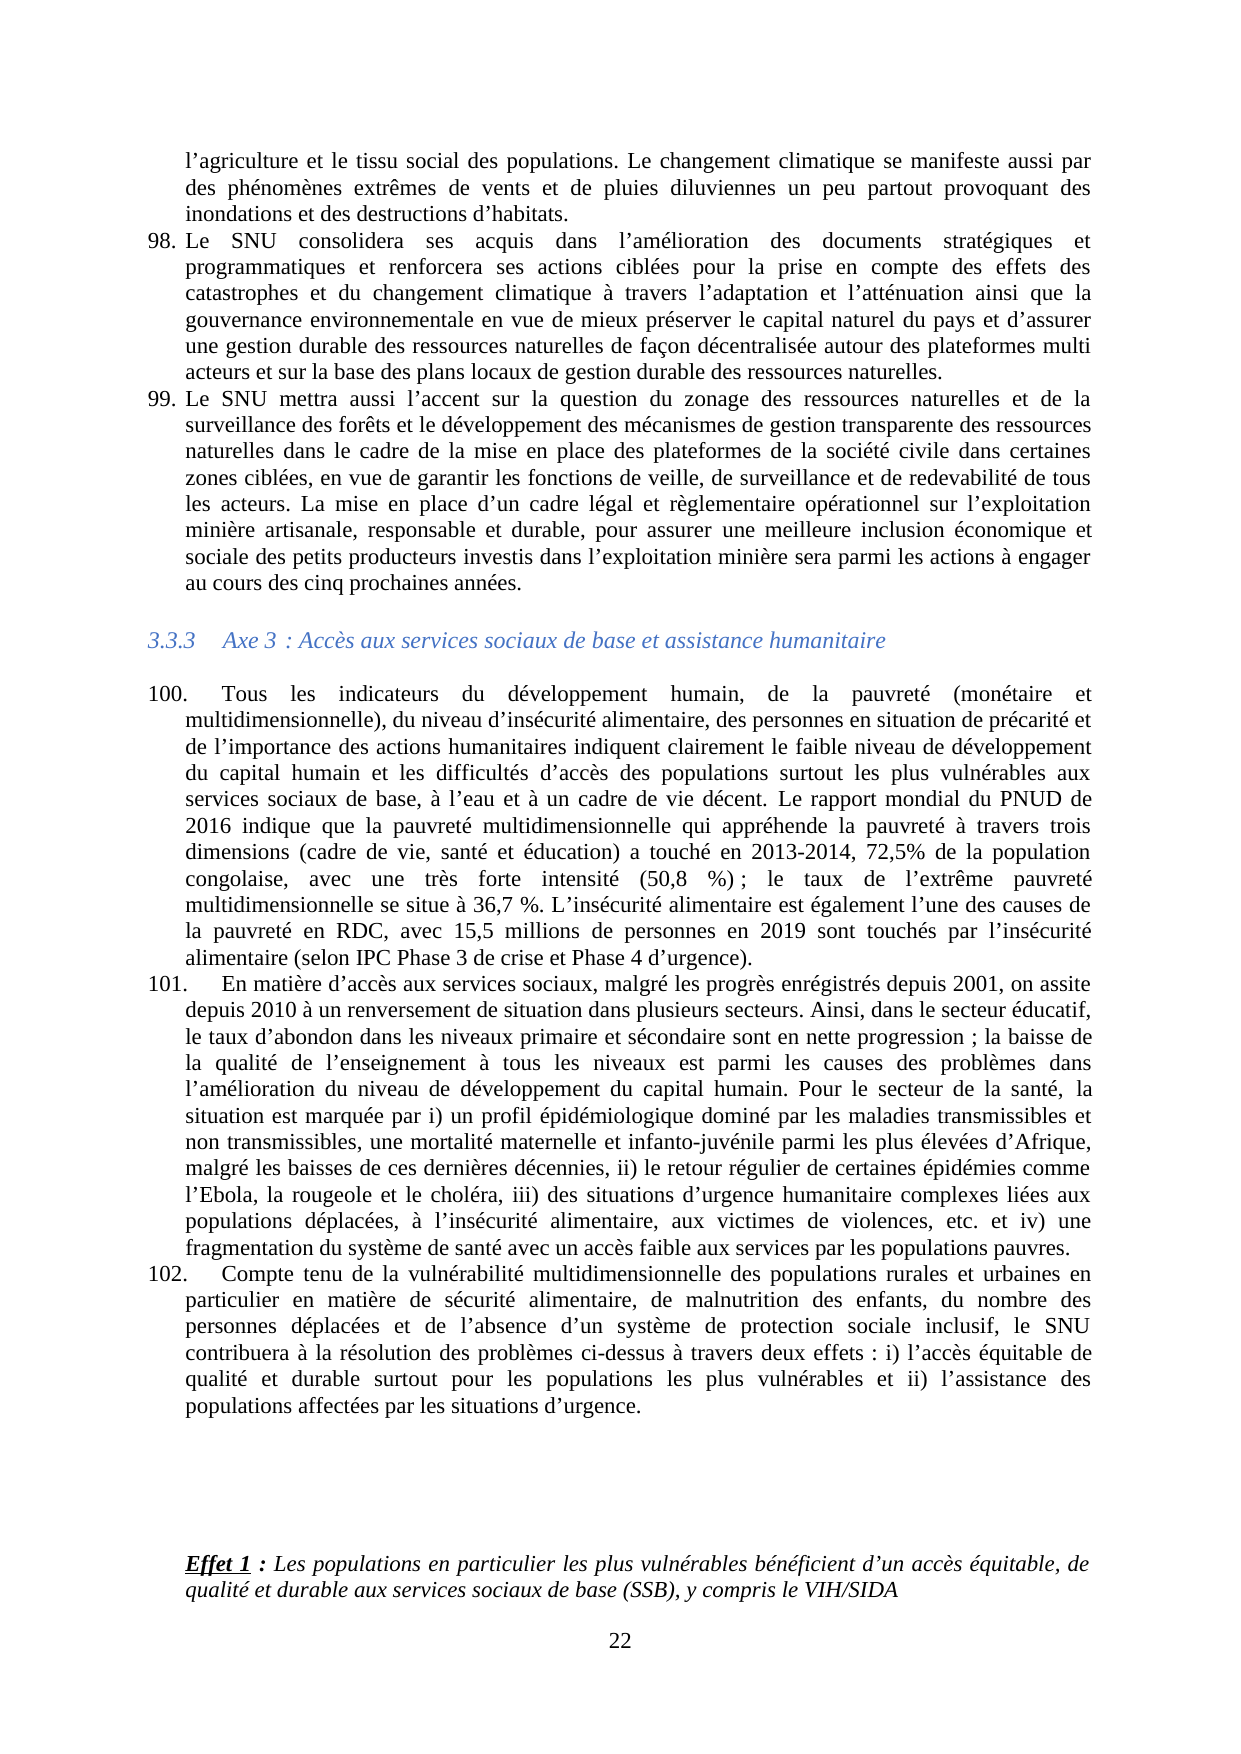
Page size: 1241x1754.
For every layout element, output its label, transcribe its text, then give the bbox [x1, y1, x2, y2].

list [148, 148, 1093, 227]
text Effet 1 : Les populations en particulier les plus vulnérables bénéficient d’un accès équitable, de qualité et durable aux services sociaux de base (SSB), y compris le VIH/SIDA [185, 1550, 1093, 1602]
subtitle Axe 3 : Accès aux services sociaux de base et assistance humanitaire [148, 626, 1093, 654]
list Compte tenu de la vulnérabilité multidimensionnelle des populations rurales et urbaines en particulier en matière de sécurité alimentaire, de malnutrition des enfants, du nombre des personnes déplacées et de l’absence d’un système de protection sociale inclusif, le SNU contribuera à la résolution des problèmes ci-dessus à travers deux effets : i) l’accès équitable de qualité et durable surtout pour les populations les plus vulnérables et ii) l’assistance des populations affectées par les situations d’urgence. [148, 1260, 1093, 1418]
list Le SNU consolidera ses acquis dans l’amélioration des documents stratégiques et programmatiques et renforcera ses actions ciblées pour la prise en compte des effets des catastrophes et du changement climatique à travers l’adaptation et l’atténuation ainsi que la gouvernance environnementale en vue de mieux préserver le capital naturel du pays et d’assurer une gestion durable des ressources naturelles de façon décentralisée autour des plateformes multi acteurs et sur la base des plans locaux de gestion durable des ressources naturelles. [148, 227, 1093, 385]
list Tous les indicateurs du développement humain, de la pauvreté (monétaire et multidimensionnelle), du niveau d’insécurité alimentaire, des personnes en situation de précarité et de l’importance des actions humanitaires indiquent clairement le faible niveau de développement du capital humain et les difficultés d’accès des populations surtout les plus vulnérables aux services sociaux de base, à l’eau et à un cadre de vie décent. Le rapport mondial du PNUD de 2016 indique que la pauvreté multidimensionnelle qui appréhende la pauvreté à travers trois dimensions (cadre de vie, santé et éducation) a touché en 2013-2014, 72,5% de la population congolaise, avec une très forte intensité (50,8 %) ; le taux de l’extrême pauvreté multidimensionnelle se situe à 36,7 %. L’insécurité alimentaire est également l’une des causes de la pauvreté en RDC, avec 15,5 millions de personnes en 2019 sont touchés par l’insécurité alimentaire (selon IPC Phase 3 de crise et Phase 4 d’urgence). [148, 680, 1093, 970]
list En matière d’accès aux services sociaux, malgré les progrès enrégistrés depuis 2001, on assite depuis 2010 à un renversement de situation dans plusieurs secteurs. Ainsi, dans le secteur éducatif, le taux d’abondon dans les niveaux primaire et sécondaire sont en nette progression ; la baisse de la qualité de l’enseignement à tous les niveaux est parmi les causes des problèmes dans l’amélioration du niveau de développement du capital humain. Pour le secteur de la santé, la situation est marquée par i) un profil épidémiologique dominé par les maladies transmissibles et non transmissibles, une mortalité maternelle et infanto-juvénile parmi les plus élevées d’Afrique, malgré les baisses de ces dernières décennies, ii) le retour régulier de certaines épidémies comme l’Ebola, la rougeole et le choléra, iii) des situations d’urgence humanitaire complexes liées aux populations déplacées, à l’insécurité alimentaire, aux victimes de violences, etc. et iv) une fragmentation du système de santé avec un accès faible aux services par les populations pauvres. [148, 970, 1093, 1260]
list Le SNU mettra aussi l’accent sur la question du zonage des ressources naturelles et de la surveillance des forêts et le développement des mécanismes de gestion transparente des ressources naturelles dans le cadre de la mise en place des plateformes de la société civile dans certaines zones ciblées, en vue de garantir les fonctions de veille, de surveillance et de redevabilité de tous les acteurs. La mise en place d’un cadre légal et règlementaire opérationnel sur l’exploitation minière artisanale, responsable et durable, pour assurer une meilleure inclusion économique et sociale des petits producteurs investis dans l’exploitation minière sera parmi les actions à engager au cours des cinq prochaines années. [148, 385, 1093, 596]
